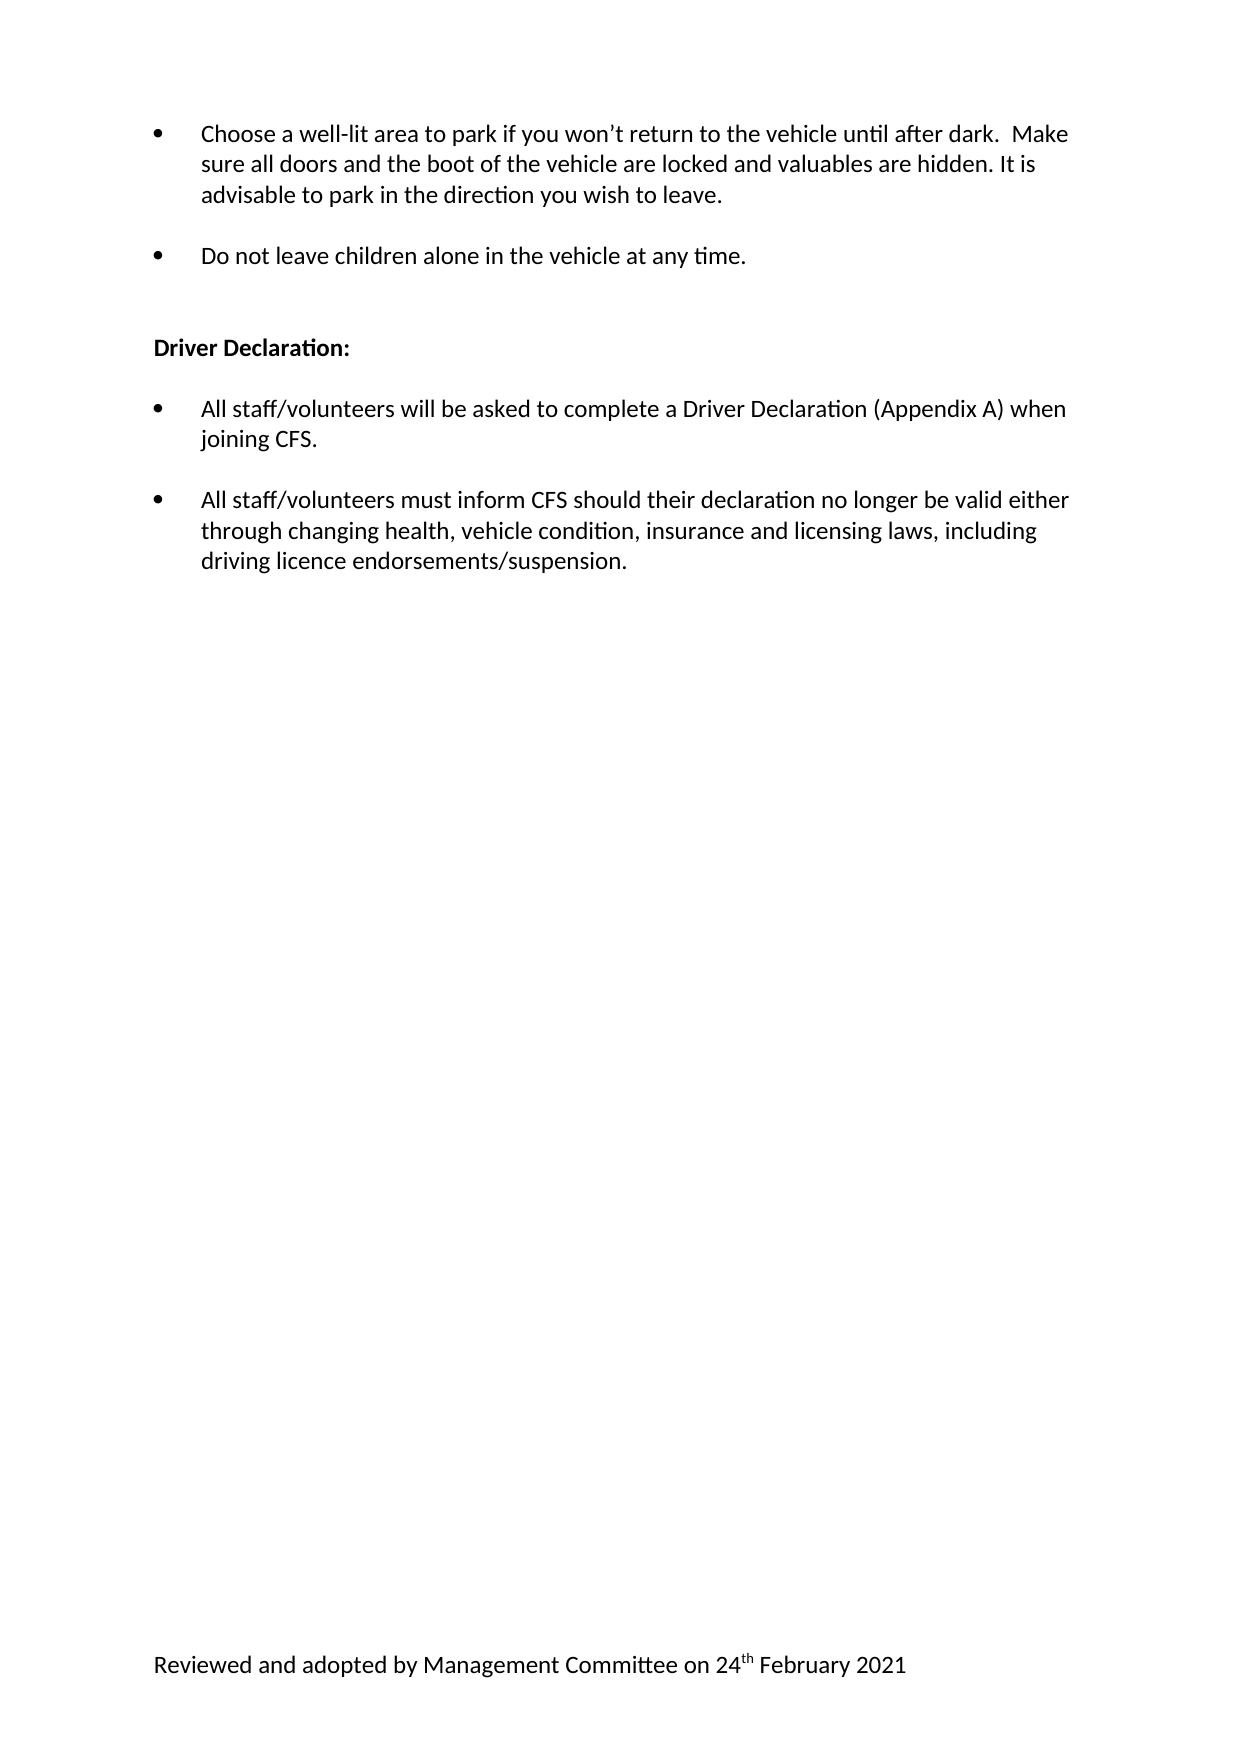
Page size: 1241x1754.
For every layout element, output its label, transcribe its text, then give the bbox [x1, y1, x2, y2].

list All staff/volunteers must inform CFS should their declaration no longer be valid either through changing health, vehicle condition, insurance and licensing laws, including driving licence endorsements/suspension. [153, 484, 1087, 576]
text Driver Declaration: [153, 332, 1087, 362]
list Choose a well-lit area to park if you won’t return to the vehicle until after dark. Make sure all doors and the boot of the vehicle are locked and valuables are hidden. It is advisable to park in the direction you wish to leave. [153, 118, 1087, 210]
list All staff/volunteers will be asked to complete a Driver Declaration (Appendix A) when joining CFS. [153, 393, 1087, 454]
list Do not leave children alone in the vehicle at any time. [153, 240, 1087, 271]
